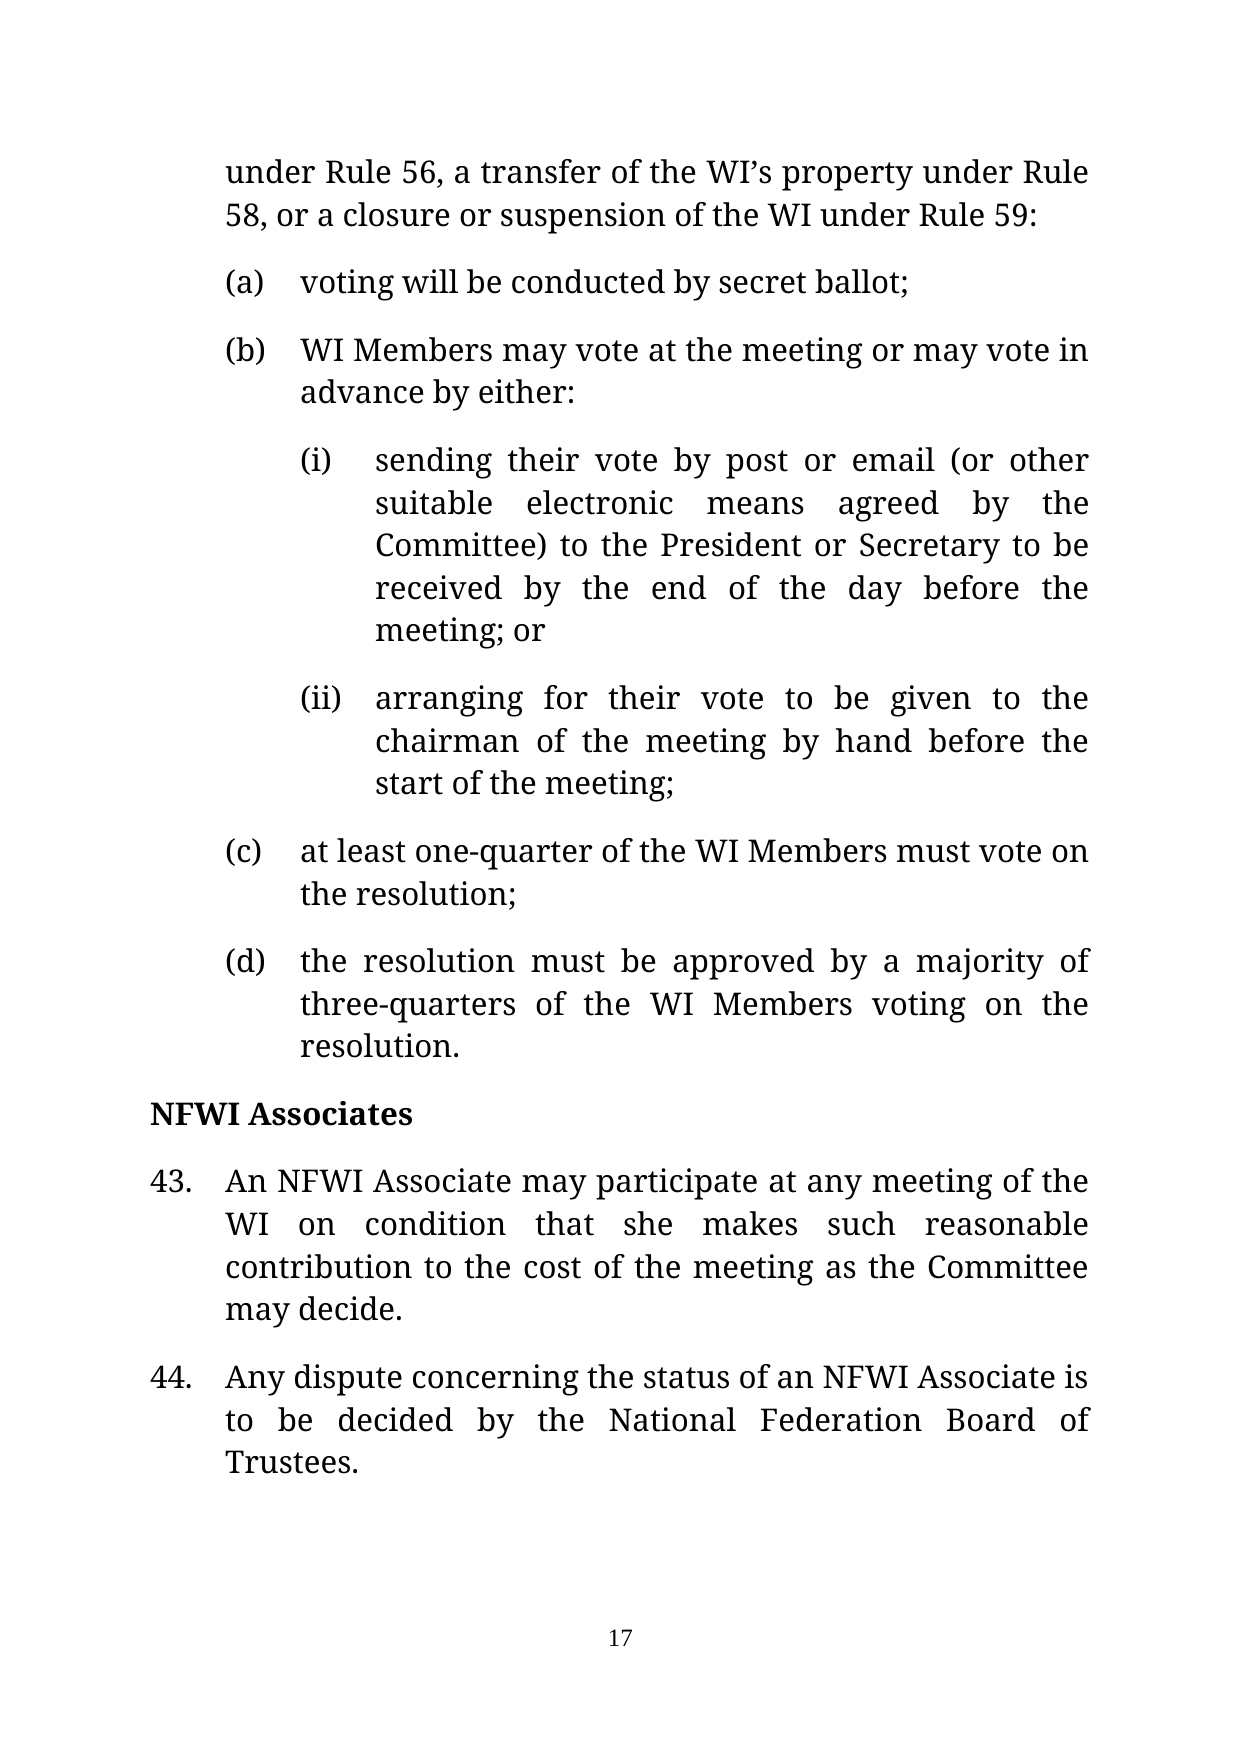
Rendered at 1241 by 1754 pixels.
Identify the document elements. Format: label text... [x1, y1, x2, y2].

text at least one-quarter of the WI Members must vote on the resolution; [225, 829, 1090, 914]
text voting will be conducted by secret ballot; [225, 260, 1090, 303]
text An NFWI Associate may participate at any meeting of the WI on condition that she makes such reasonable contribution to the cost of the meeting as the Committee may decide. [150, 1159, 1090, 1330]
text WI Members may vote at the meeting or may vote in advance by either: [225, 328, 1090, 413]
list NFWI Associates [150, 1092, 1090, 1134]
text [150, 150, 1090, 235]
text Any dispute concerning the status of an NFWI Associate is to be decided by the National Federation Board of Trustees. [150, 1355, 1090, 1483]
text arranging for their vote to be given to the chairman of the meeting by hand before the start of the meeting; [300, 676, 1090, 804]
text the resolution must be approved by a majority of three-quarters of the WI Members voting on the resolution. [225, 939, 1090, 1067]
text sending their vote by post or email (or other suitable electronic means agreed by the Committee) to the President or Secretary to be received by the end of the day before the meeting; or [300, 438, 1090, 651]
